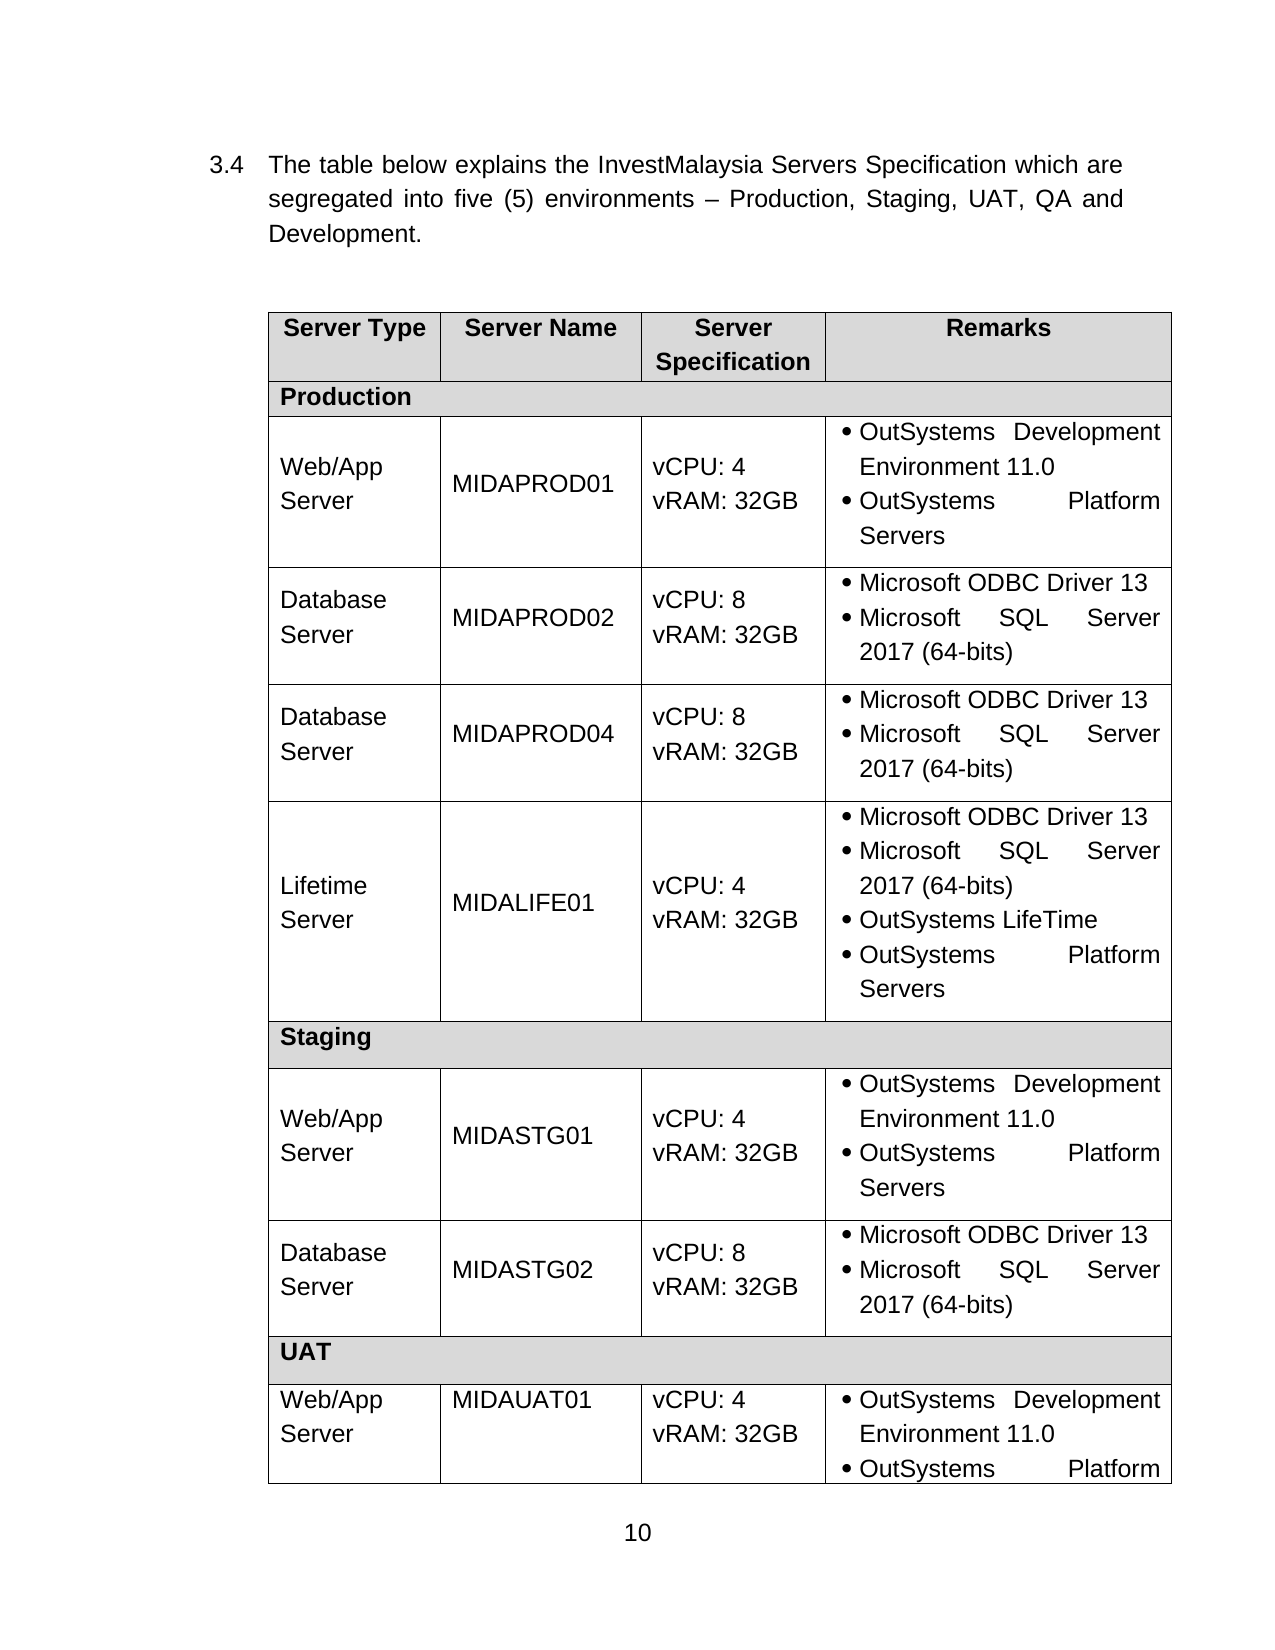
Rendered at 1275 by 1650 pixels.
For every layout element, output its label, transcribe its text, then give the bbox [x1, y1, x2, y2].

table_cell MIDAPROD04 [441, 685, 641, 801]
table_cell vCPU: 4 vRAM: 32GB [642, 802, 825, 1021]
table_cell Database Server [269, 685, 440, 801]
table_header Server Name [441, 313, 641, 381]
table_cell Microsoft ODBC Driver 13 Microsoft SQL Server 2017 (64-bits) [826, 1221, 1171, 1336]
table_cell MIDAPROD01 [441, 417, 641, 567]
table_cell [826, 1385, 1171, 1483]
table_cell Staging [269, 1022, 1171, 1068]
table_cell Microsoft ODBC Driver 13 Microsoft SQL Server 2017 (64-bits) [826, 568, 1171, 684]
table_cell vCPU: 8 vRAM: 32GB [642, 685, 825, 801]
table_cell MIDAUAT01 [441, 1385, 641, 1483]
table_cell vCPU: 8 vRAM: 32GB [642, 568, 825, 684]
table_cell Database Server [269, 1221, 440, 1336]
table_cell Database Server [269, 568, 440, 684]
table_cell MIDASTG02 [441, 1221, 641, 1336]
table_cell Web/App Server [269, 417, 440, 567]
table_cell Web/App Server [269, 1069, 440, 1219]
table_header Remarks [826, 313, 1171, 381]
table_cell Production [269, 382, 1171, 416]
table_cell OutSystems Development Environment 11.0 OutSystems Platform Servers [826, 417, 1171, 567]
table_cell UAT [269, 1337, 1171, 1384]
list 3.4 The table below explains the InvestMalaysia Servers Specification which are segregated into five (5) environments – Production, Staging, UAT, QA and Development. [209, 150, 1125, 248]
table_cell OutSystems Development Environment 11.0 OutSystems Platform Servers [826, 1069, 1171, 1219]
table_cell vCPU: 4 vRAM: 32GB [642, 417, 825, 567]
table_header Server Type [269, 313, 440, 381]
table_cell vCPU: 4 vRAM: 32GB [642, 1069, 825, 1219]
table_cell Microsoft ODBC Driver 13 Microsoft SQL Server 2017 (64-bits) OutSystems LifeTime OutSystems Platform Servers [826, 802, 1171, 1021]
table_cell Web/App Server [269, 1385, 440, 1483]
table_cell MIDALIFE01 [441, 802, 641, 1021]
table_cell Lifetime Server [269, 802, 440, 1021]
table_cell MIDAPROD02 [441, 568, 641, 684]
table_cell vCPU: 8 vRAM: 32GB [642, 1221, 825, 1336]
table_cell MIDASTG01 [441, 1069, 641, 1219]
table_cell vCPU: 4 vRAM: 32GB [642, 1385, 825, 1483]
table_header Server Specification [642, 313, 825, 381]
table_cell Microsoft ODBC Driver 13 Microsoft SQL Server 2017 (64-bits) [826, 685, 1171, 801]
